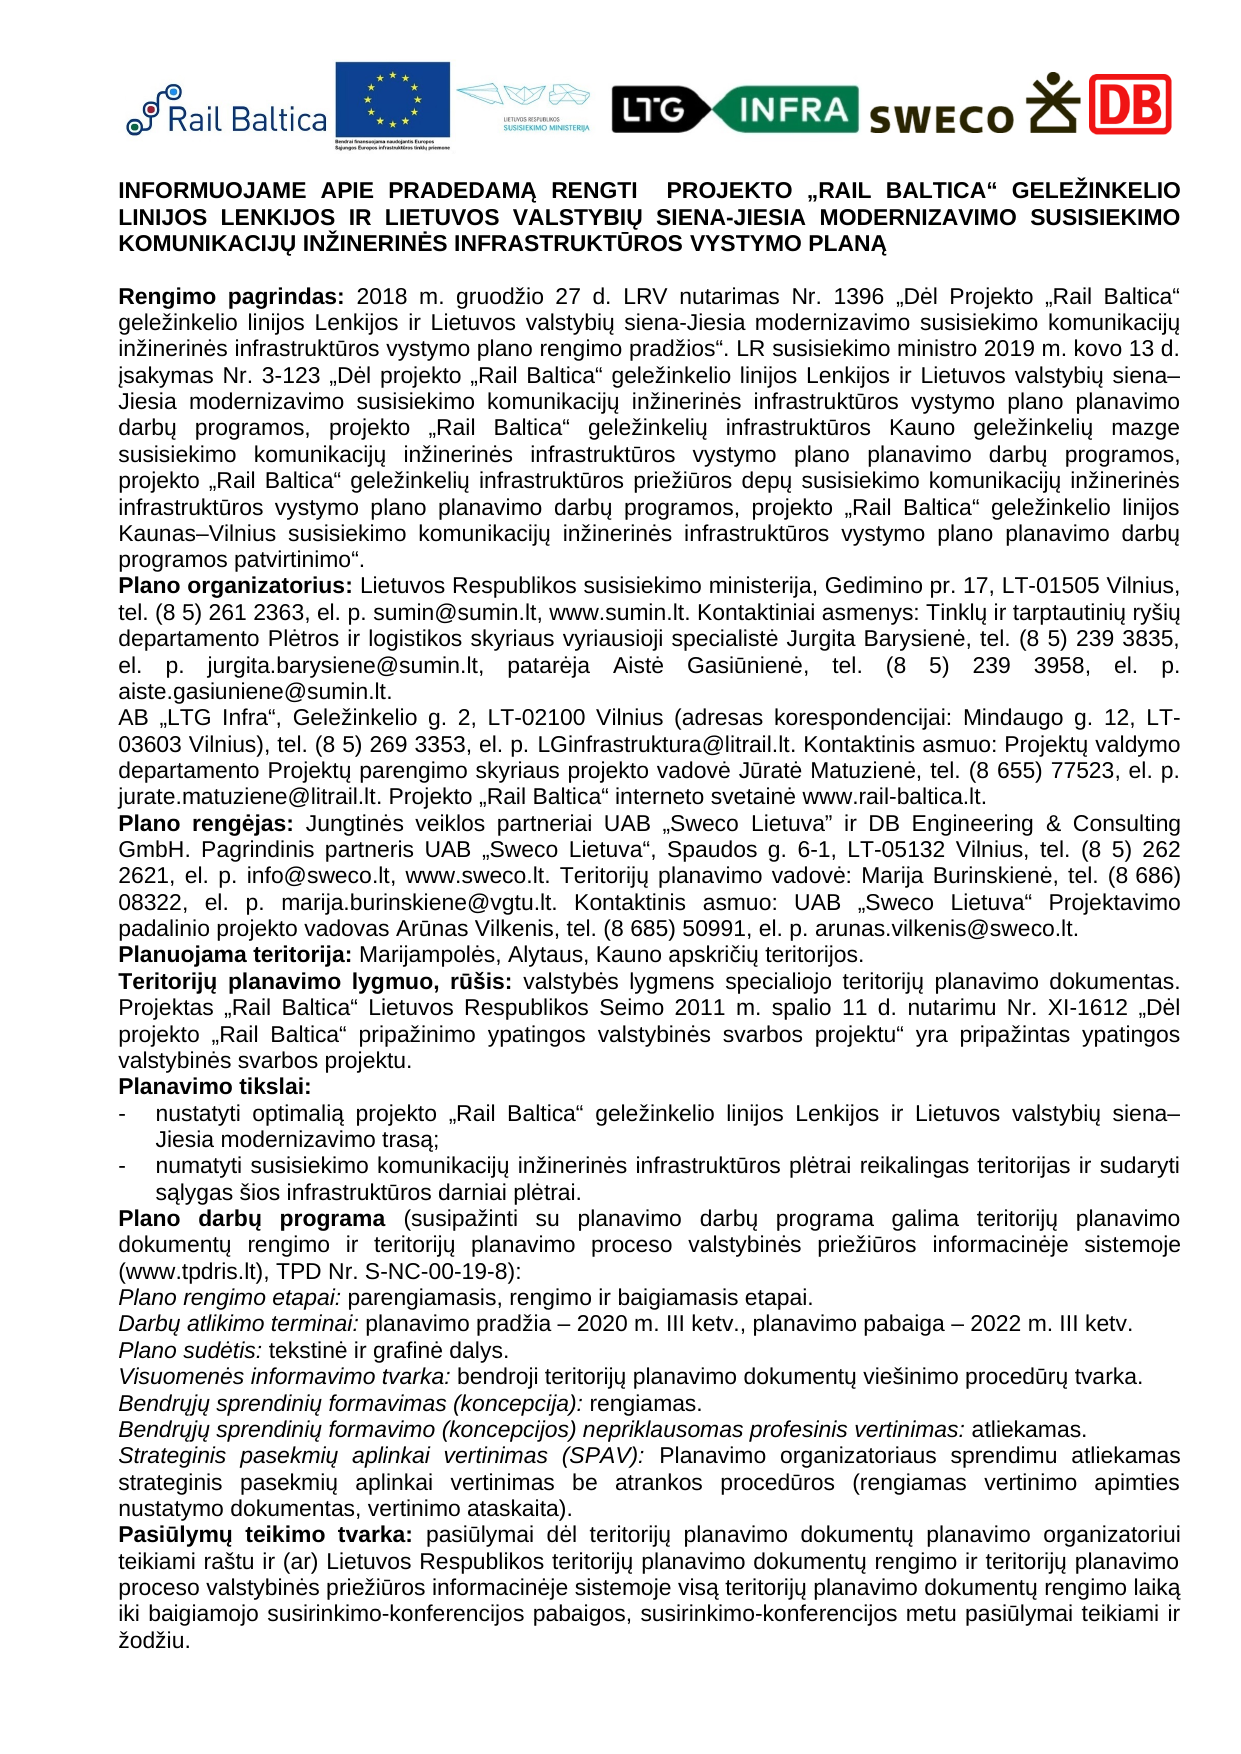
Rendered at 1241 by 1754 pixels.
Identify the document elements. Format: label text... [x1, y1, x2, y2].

text Planavimo tikslai: [118, 1073, 1181, 1099]
text Plano sudėtis: tekstinė ir grafinė dalys. [118, 1337, 1181, 1363]
picture [118, 59, 1182, 158]
text Teritorijų planavimo lygmuo, rūšis: valstybės lygmens specialiojo teritorijų planavimo dokumentas. Projektas „Rail Baltica“ Lietuvos Respublikos Seimo 2011 m. spalio 11 d. nutarimu Nr. XI-1612 „Dėl projekto „Rail Baltica“ pripažinimo ypatingos valstybinės svarbos projektu“ yra pripažintas ypatingos valstybinės svarbos projektu. [118, 968, 1181, 1073]
text INFORMUOJAME APIE PRADEDAMĄ RENGTI PROJEKTO „RAIL BALTICA“ GELEŽINKELIO LINIJOS LENKIJOS IR LIETUVOS VALSTYBIŲ SIENA-JIESIA MODERNIZAVIMO SUSISIEKIMO KOMUNIKACIJŲ INŽINERINĖS INFRASTRUKTŪROS VYSTYMO PLANĄ [118, 177, 1181, 256]
text Rengimo pagrindas: 2018 m. gruodžio 27 d. LRV nutarimas Nr. 1396 „Dėl Projekto „Rail Baltica“ geležinkelio linijos Lenkijos ir Lietuvos valstybių siena-Jiesia modernizavimo susisiekimo komunikacijų inžinerinės infrastruktūros vystymo plano rengimo pradžios“. LR susisiekimo ministro 2019 m. kovo 13 d. įsakymas Nr. 3-123 „Dėl projekto „Rail Baltica“ geležinkelio linijos Lenkijos ir Lietuvos valstybių siena–Jiesia modernizavimo susisiekimo komunikacijų inžinerinės infrastruktūros vystymo plano planavimo darbų programos, projekto „Rail Baltica“ geležinkelių infrastruktūros Kauno geležinkelių mazge susisiekimo komunikacijų inžinerinės infrastruktūros vystymo plano planavimo darbų programos, projekto „Rail Baltica“ geležinkelių infrastruktūros priežiūros depų susisiekimo komunikacijų inžinerinės infrastruktūros vystymo plano planavimo darbų programos, projekto „Rail Baltica“ geležinkelio linijos Kaunas–Vilnius susisiekimo komunikacijų inžinerinės infrastruktūros vystymo plano planavimo darbų programos patvirtinimo“. [118, 283, 1181, 572]
text Darbų atlikimo terminai: planavimo pradžia – 2020 m. III ketv., planavimo pabaiga – 2022 m. III ketv. [118, 1310, 1181, 1337]
text Bendrųjų sprendinių formavimas (koncepcija): rengiamas. [118, 1389, 1181, 1416]
text Plano organizatorius: Lietuvos Respublikos susisiekimo ministerija, Gedimino pr. 17, LT-01505 Vilnius, tel. (8 5) 261 2363, el. p. sumin@sumin.lt, www.sumin.lt. Kontaktiniai asmenys: Tinklų ir tarptautinių ryšių departamento Plėtros ir logistikos skyriaus vyriausioji specialistė Jurgita Barysienė, tel. (8 5) 239 3835, el. p. jurgita.barysiene@sumin.lt, patarėja Aistė Gasiūnienė, tel. (8 5) 239 3958, el. p. aiste.gasiuniene@sumin.lt. [118, 572, 1181, 704]
text Plano rengimo etapai: parengiamasis, rengimo ir baigiamasis etapai. [118, 1284, 1181, 1310]
text Strateginis pasekmių aplinkai vertinimas (SPAV): Planavimo organizatoriaus sprendimu atliekamas strateginis pasekmių aplinkai vertinimas be atrankos procedūros (rengiamas vertinimo apimties nustatymo dokumentas, vertinimo ataskaita). [118, 1442, 1181, 1521]
text Planuojama teritorija: Marijampolės, Alytaus, Kauno apskričių teritorijos. [118, 941, 1181, 968]
text Plano darbų programa (susipažinti su planavimo darbų programa galima teritorijų planavimo dokumentų rengimo ir teritorijų planavimo proceso valstybinės priežiūros informacinėje sistemoje (www.tpdris.lt), TPD Nr. S-NC-00-19-8): [118, 1205, 1181, 1284]
text Plano rengėjas: Jungtinės veiklos partneriai UAB „Sweco Lietuva” ir DB Engineering & Consulting GmbH. Pagrindinis partneris UAB „Sweco Lietuva“, Spaudos g. 6-1, LT-05132 Vilnius, tel. (8 5) 262 2621, el. p. info@sweco.lt, www.sweco.lt. Teritorijų planavimo vadovė: Marija Burinskienė, tel. (8 686) 08322, el. p. marija.burinskiene@vgtu.lt. Kontaktinis asmuo: UAB „Sweco Lietuva“ Projektavimo padalinio projekto vadovas Arūnas Vilkenis, tel. (8 685) 50991, el. p. arunas.vilkenis@sweco.lt. [118, 810, 1181, 941]
text Pasiūlymų teikimo tvarka: pasiūlymai dėl teritorijų planavimo dokumentų planavimo organizatoriui teikiami raštu ir (ar) Lietuvos Respublikos teritorijų planavimo dokumentų rengimo ir teritorijų planavimo proceso valstybinės priežiūros informacinėje sistemoje visą teritorijų planavimo dokumentų rengimo laiką iki baigiamojo susirinkimo-konferencijos pabaigos, susirinkimo-konferencijos metu pasiūlymai teikiami ir žodžiu. [118, 1521, 1181, 1653]
list nustatyti optimalią projekto „Rail Baltica“ geležinkelio linijos Lenkijos ir Lietuvos valstybių siena–Jiesia modernizavimo trasą; [118, 1099, 1181, 1152]
text AB „LTG Infra“, Geležinkelio g. 2, LT-02100 Vilnius (adresas korespondencijai: Mindaugo g. 12, LT-03603 Vilnius), tel. (8 5) 269 3353, el. p. LGinfrastruktura@litrail.lt. Kontaktinis asmuo: Projektų valdymo departamento Projektų parengimo skyriaus projekto vadovė Jūratė Matuzienė, tel. (8 655) 77523, el. p. jurate.matuziene@litrail.lt. Projekto „Rail Baltica“ interneto svetainė www.rail-baltica.lt. [118, 704, 1181, 810]
text Bendrųjų sprendinių formavimo (koncepcijos) nepriklausomas profesinis vertinimas: atliekamas. [118, 1416, 1181, 1442]
text Visuomenės informavimo tvarka: bendroji teritorijų planavimo dokumentų viešinimo procedūrų tvarka. [118, 1363, 1181, 1389]
list numatyti susisiekimo komunikacijų inžinerinės infrastruktūros plėtrai reikalingas teritorijas ir sudaryti sąlygas šios infrastruktūros darniai plėtrai. [118, 1152, 1181, 1205]
